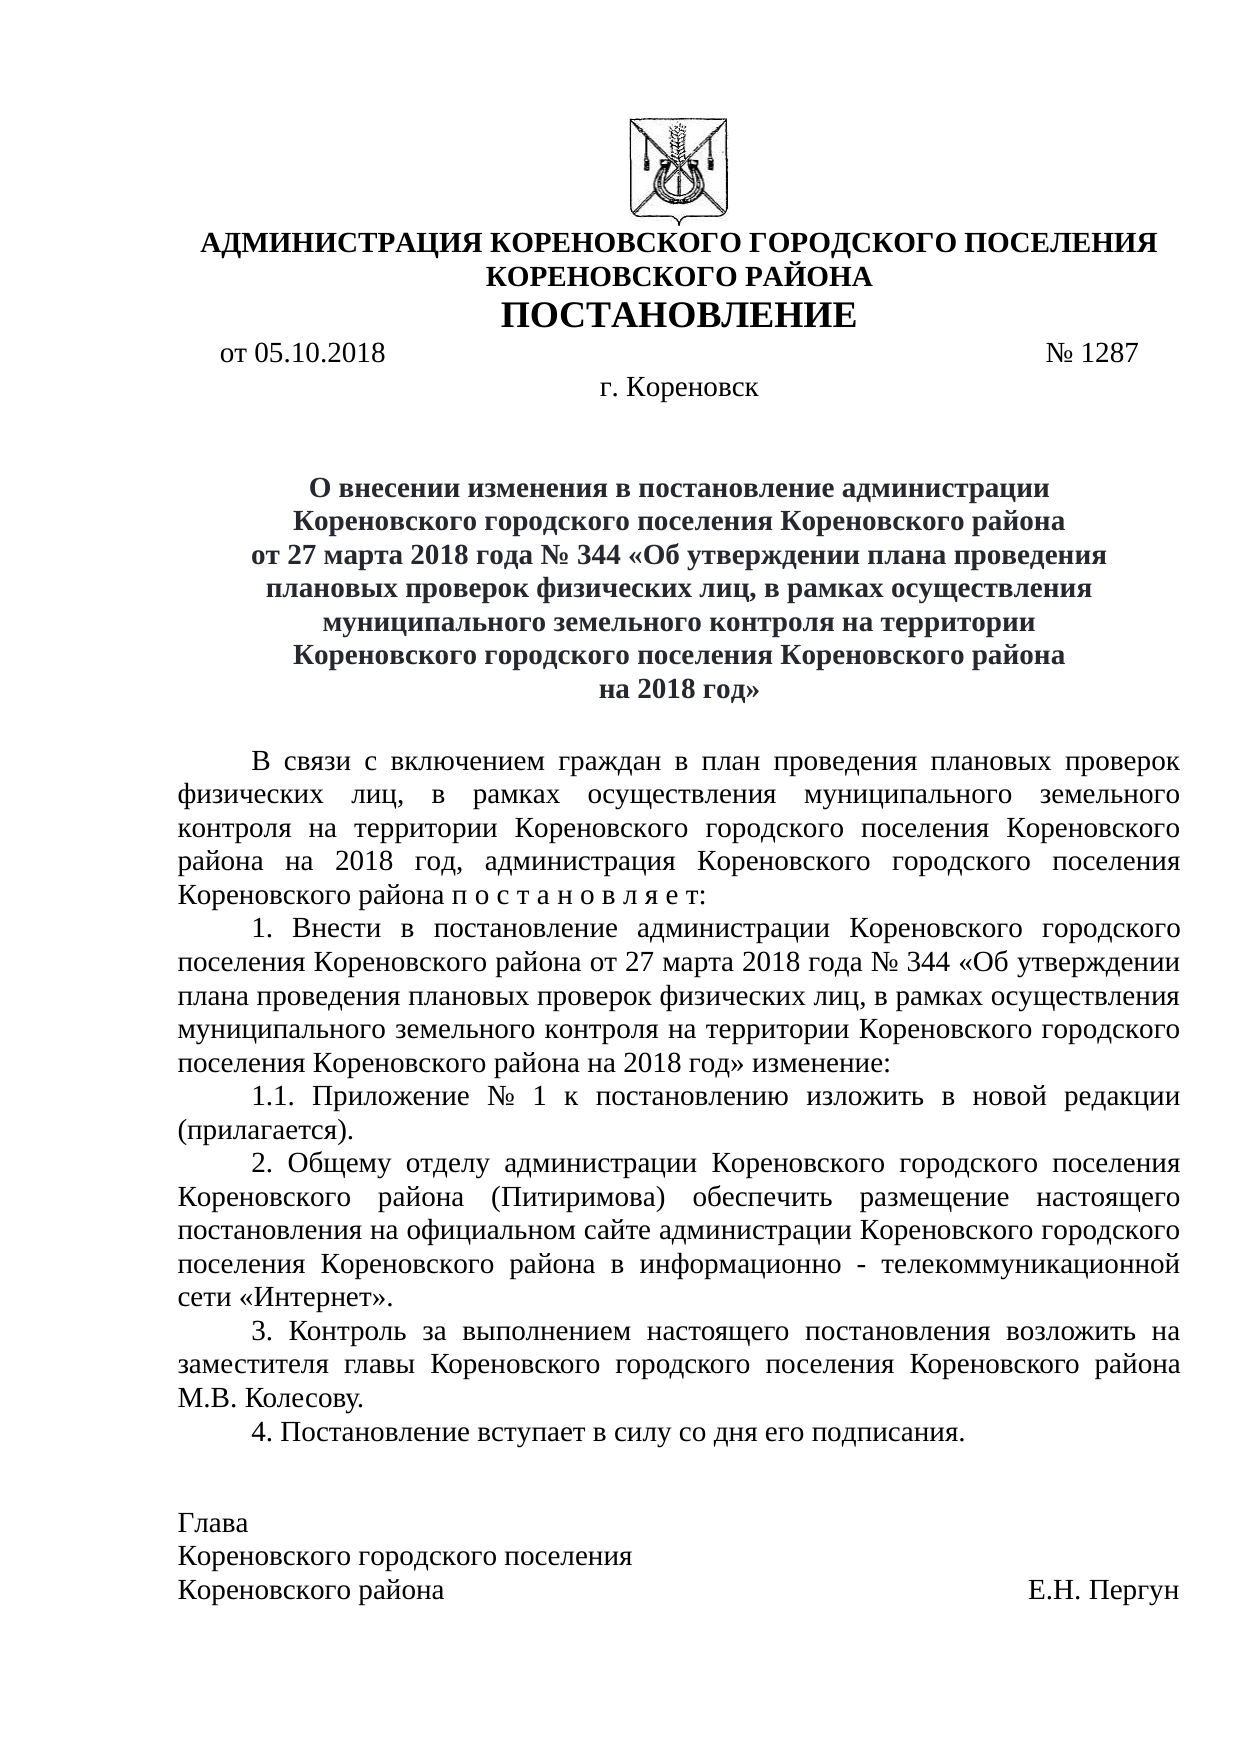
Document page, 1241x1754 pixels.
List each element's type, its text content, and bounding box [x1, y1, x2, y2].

text 2. Общему отделу администрации Кореновского городского поселения Кореновского района (Питиримова) обеспечить размещение настоящего постановления на официальном сайте администрации Кореновского городского поселения Кореновского района в информационно - телекоммуникационной сети «Интернет». [177, 1145, 1181, 1313]
picture [629, 118, 729, 226]
text 1.1. Приложение № 1 к постановлению изложить в новой редакции (прилагается). [177, 1078, 1181, 1145]
text Кореновского городского поселения Кореновского района [177, 637, 1181, 671]
text Глава [177, 1505, 1181, 1538]
text В связи с включением граждан в план проведения плановых проверок физических лиц, в рамках осуществления муниципального земельного контроля на территории Кореновского городского поселения Кореновского района на 2018 год, администрация Кореновского городского поселения Кореновского района п о с т а н о в л я е т: [177, 743, 1181, 911]
text Кореновского городского поселения Кореновского района [177, 503, 1181, 537]
text Кореновского городского поселения [177, 1538, 1181, 1572]
text от 27 марта 2018 года № 344 «Об утверждении плана проведения [177, 537, 1181, 570]
text плановых проверок физических лиц, в рамках осуществления муниципального земельного контроля на территории [177, 570, 1181, 637]
text Кореновского района Е.Н. Пергун [177, 1572, 1181, 1605]
text АДМИНИСТРАЦИЯ КОРЕНОВСКОГО ГОРОДСКОГО ПОСЕЛЕНИЯ [177, 225, 1181, 259]
text О внесении изменения в постановление администрации [177, 470, 1181, 503]
text от 05.10.2018 № 1287 [177, 336, 1181, 369]
text 4. Постановление вступает в силу со дня его подписания. [177, 1414, 1181, 1447]
text КОРЕНОВСКОГО РАЙОНА [177, 259, 1181, 292]
text ПОСТАНОВЛЕНИЕ [177, 292, 1181, 336]
text 3. Контроль за выполнением настоящего постановления возложить на заместителя главы Кореновского городского поселения Кореновского района М.В. Колесову. [177, 1313, 1181, 1414]
text 1. Внести в постановление администрации Кореновского городского поселения Кореновского района от 27 марта 2018 года № 344 «Об утверждении плана проведения плановых проверок физических лиц, в рамках осуществления муниципального земельного контроля на территории Кореновского городского поселения Кореновского района на 2018 год» изменение: [177, 911, 1181, 1078]
text на 2018 год» [177, 671, 1181, 704]
text г. Кореновск [177, 369, 1181, 403]
